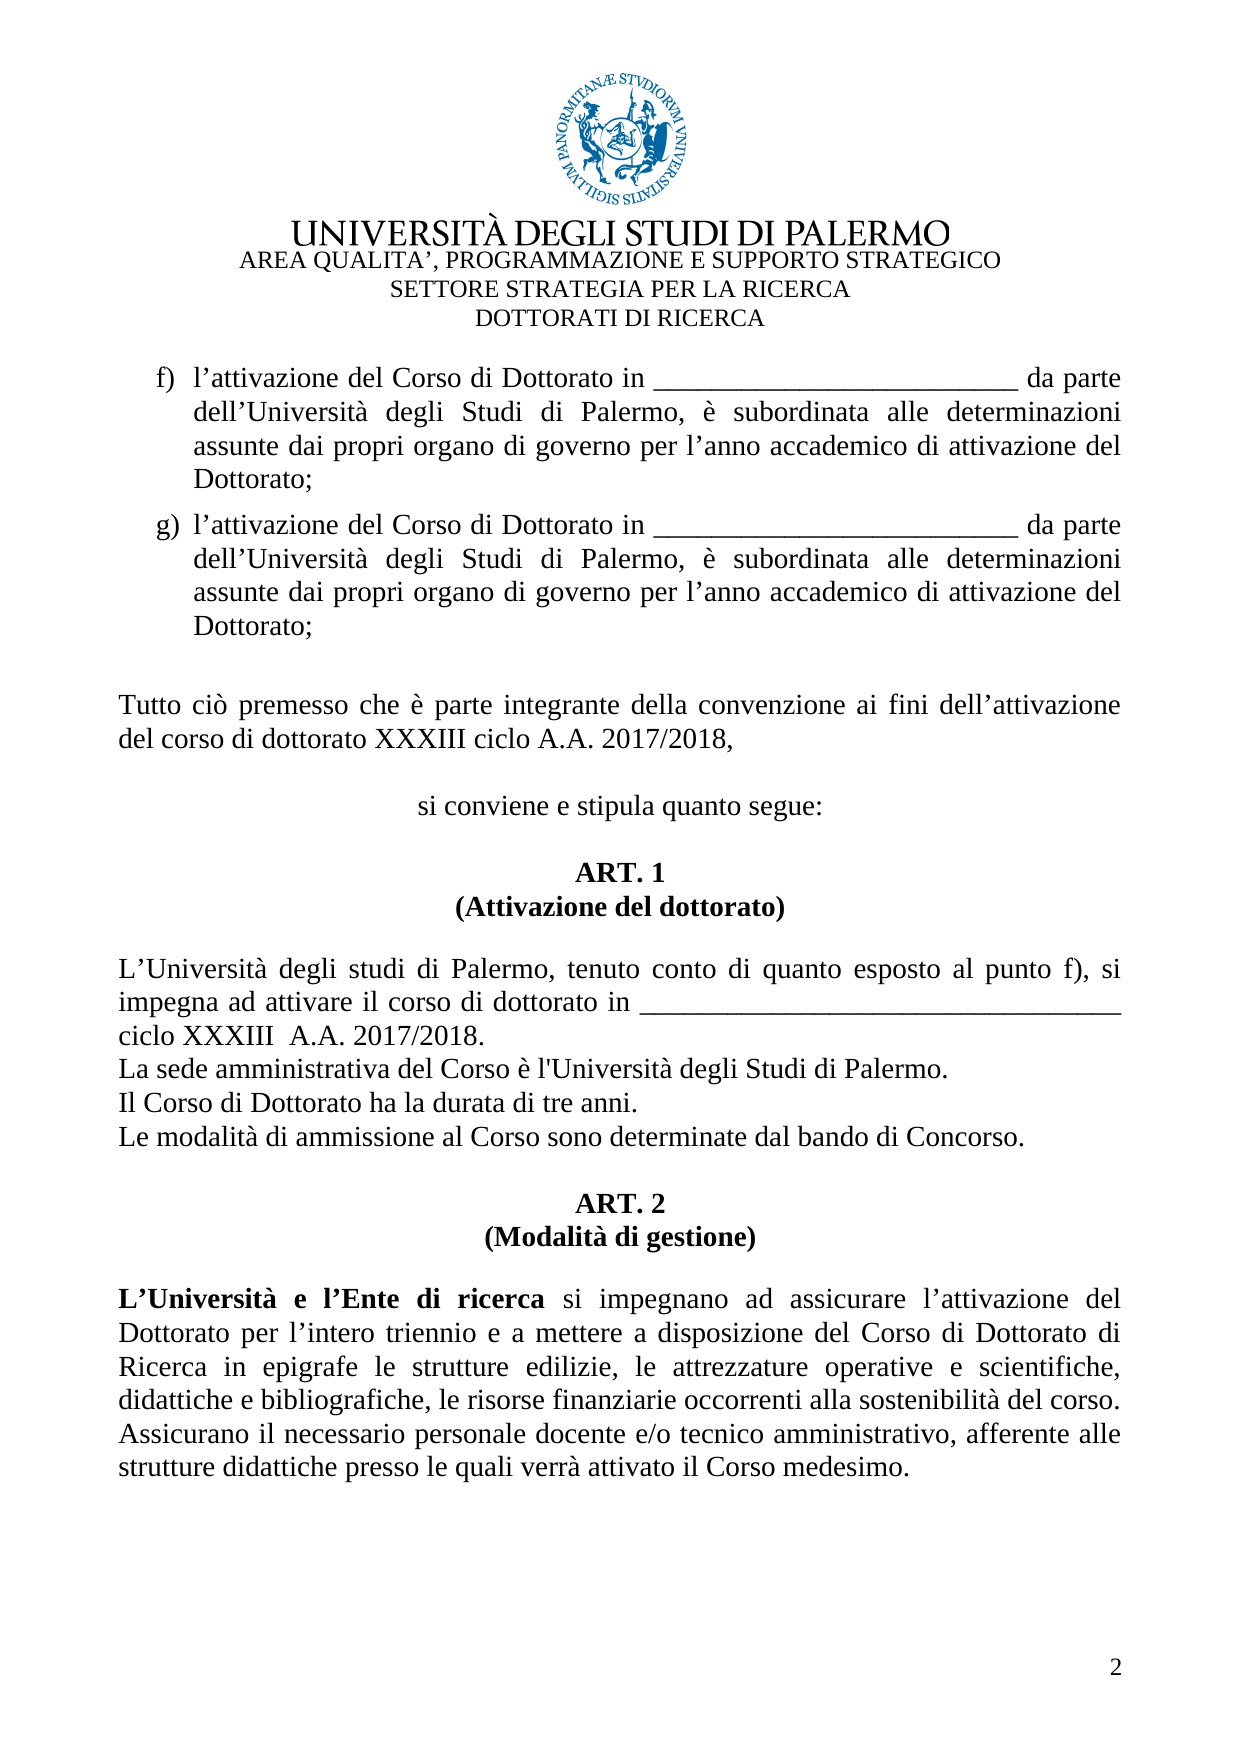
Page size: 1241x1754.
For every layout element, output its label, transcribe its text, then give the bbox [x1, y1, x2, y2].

list l’attivazione del Corso di Dottorato in _________________________ da parte dell’Università degli Studi di Palermo, è subordinata alle determinazioni assunte dai propri organo di governo per l’anno accademico di attivazione del Dottorato; [156, 361, 1122, 495]
text La sede amministrativa del Corso è l'Università degli Studi di Palermo. [118, 1052, 1122, 1085]
text L’Università e l’Ente di ricerca si impegnano ad assicurare l’attivazione del Dottorato per l’intero triennio e a mettere a disposizione del Corso di Dottorato di Ricerca in epigrafe le strutture edilizie, le attrezzature operative e scientifiche, didattiche e bibliografiche, le risorse finanziarie occorrenti alla sostenibilità del corso. [118, 1282, 1122, 1416]
text Il Corso di Dottorato ha la durata di tre anni. [118, 1085, 1122, 1119]
text Le modalità di ammissione al Corso sono determinate dal bando di Concorso. [118, 1119, 1122, 1152]
picture [291, 73, 949, 246]
text Assicurano il necessario personale docente e/o tecnico amministrativo, afferente alle strutture didattiche presso le quali verrà attivato il Corso medesimo. [118, 1416, 1122, 1483]
text (Modalità di gestione) [118, 1219, 1122, 1253]
text si conviene e stipula quanto segue: [118, 788, 1122, 822]
text Tutto ciò premesso che è parte integrante della convenzione ai fini dell’attivazione del corso di dottorato XXXIII ciclo A.A. 2017/2018, [118, 687, 1122, 754]
text L’Università degli studi di Palermo, tenuto conto di quanto esposto al punto f), si impegna ad attivare il corso di dottorato in _________________________________ ciclo XXXIII A.A. 2017/2018. [118, 951, 1122, 1052]
text ART. 2 [118, 1186, 1122, 1219]
text (Attivazione del dottorato) [118, 889, 1122, 922]
text ART. 1 [118, 855, 1122, 889]
list l’attivazione del Corso di Dottorato in _________________________ da parte dell’Università degli Studi di Palermo, è subordinata alle determinazioni assunte dai propri organo di governo per l’anno accademico di attivazione del Dottorato; [156, 507, 1122, 641]
